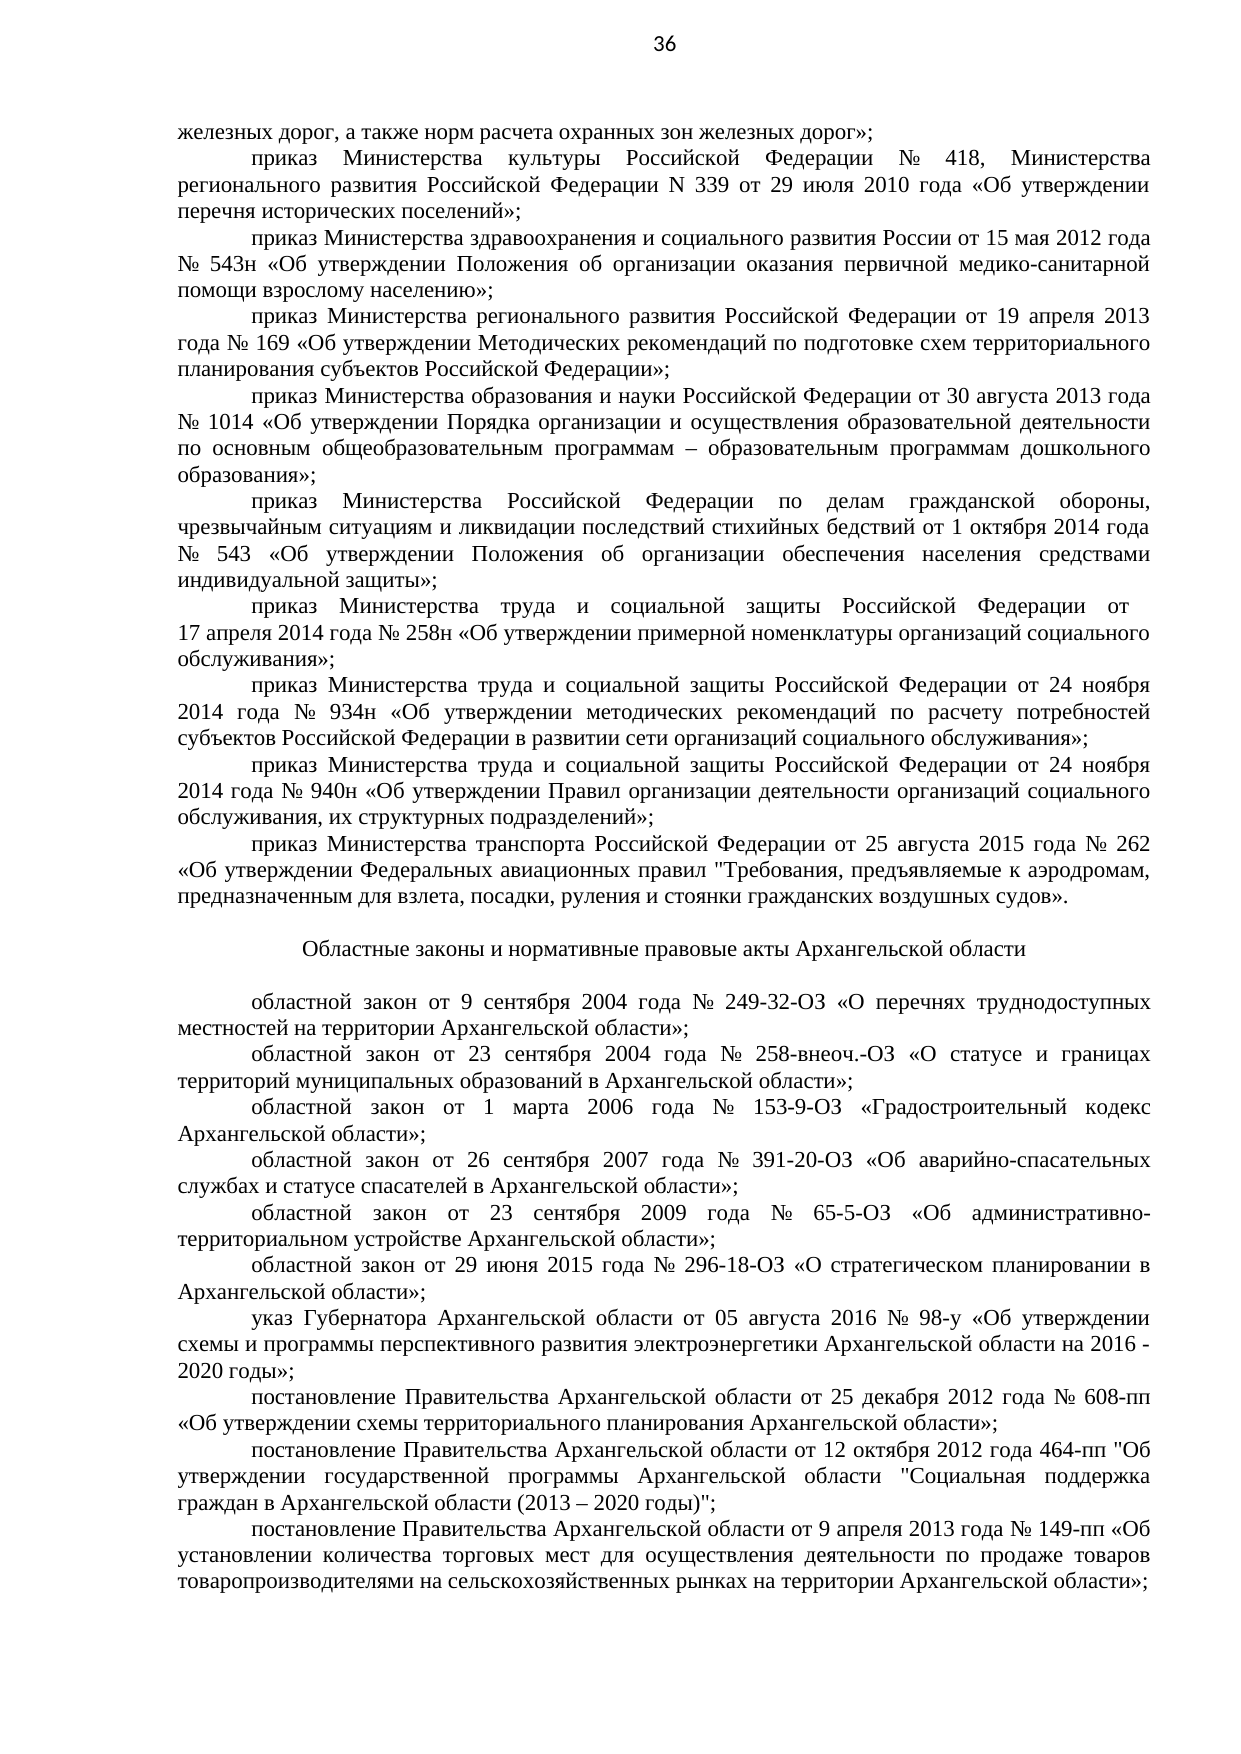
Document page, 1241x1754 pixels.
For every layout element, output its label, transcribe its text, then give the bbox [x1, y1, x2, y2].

text приказ Министерства труда и социальной защиты Российской Федерации от 24 ноября 2014 года № 940н «Об утверждении Правил организации деятельности организаций социального обслуживания, их структурных подразделений»; [177, 751, 1152, 830]
text постановление Правительства Архангельской области от 9 апреля 2013 года № 149-пп «Об установлении количества торговых мест для осуществления деятельности по продаже товаров товаропроизводителями на сельскохозяйственных рынках на территории Архангельской области»; [177, 1515, 1152, 1594]
text областной закон от 9 сентября 2004 года № 249-32-ОЗ «О перечнях труднодоступных местностей на территории Архангельской области»; [177, 988, 1152, 1041]
text постановление Правительства Архангельской области от 12 октября 2012 года 464-пп "Об утверждении государственной программы Архангельской области "Социальная поддержка граждан в Архангельской области (2013 – 2020 годы)"; [177, 1436, 1152, 1515]
text Областные законы и нормативные правовые акты Архангельской области [177, 935, 1152, 961]
text областной закон от 29 июня 2015 года № 296-18-ОЗ «О стратегическом планировании в Архангельской области»; [177, 1251, 1152, 1304]
text приказ Министерства культуры Российской Федерации № 418, Министерства регионального развития Российской Федерации N 339 от 29 июля 2010 года «Об утверждении перечня исторических поселений»; [177, 144, 1152, 223]
text областной закон от 1 марта 2006 года № 153-9-ОЗ «Градостроительный кодекс Архангельской области»; [177, 1093, 1152, 1146]
text областной закон от 26 сентября 2007 года № 391-20-ОЗ «Об аварийно-спасательных службах и статусе спасателей в Архангельской области»; [177, 1146, 1152, 1199]
text областной закон от 23 сентября 2009 года № 65-5-ОЗ «Об административно-территориальном устройстве Архангельской области»; [177, 1199, 1152, 1251]
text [177, 118, 1152, 144]
text приказ Министерства регионального развития Российской Федерации от 19 апреля 2013 года № 169 «Об утверждении Методических рекомендаций по подготовке схем территориального планирования субъектов Российской Федерации»; [177, 303, 1152, 382]
text приказ Министерства труда и социальной защиты Российской Федерации от 17 апреля 2014 года № 258н «Об утверждении примерной номенклатуры организаций социального обслуживания»; [177, 592, 1152, 672]
text областной закон от 23 сентября 2004 года № 258-внеоч.-ОЗ «О статусе и границах территорий муниципальных образований в Архангельской области»; [177, 1041, 1152, 1093]
text указ Губернатора Архангельской области от 05 августа 2016 № 98-у «Об утверждении схемы и программы перспективного развития электроэнергетики Архангельской области на 2016 - 2020 годы»; [177, 1304, 1152, 1383]
text приказ Министерства здравоохранения и социального развития России от 15 мая 2012 года № 543н «Об утверждении Положения об организации оказания первичной медико-санитарной помощи взрослому населению»; [177, 223, 1152, 303]
text приказ Министерства Российской Федерации по делам гражданской обороны, чрезвычайным ситуациям и ликвидации последствий стихийных бедствий от 1 октября 2014 года № 543 «Об утверждении Положения об организации обеспечения населения средствами индивидуальной защиты»; [177, 487, 1152, 592]
text приказ Министерства образования и науки Российской Федерации от 30 августа 2013 года № 1014 «Об утверждении Порядка организации и осуществления образовательной деятельности по основным общеобразовательным программам – образовательным программам дошкольного образования»; [177, 382, 1152, 487]
text приказ Министерства транспорта Российской Федерации от 25 августа 2015 года № 262 «Об утверждении Федеральных авиационных правил "Требования, предъявляемые к аэродромам, предназначенным для взлета, посадки, руления и стоянки гражданских воздушных судов». [177, 830, 1152, 909]
text приказ Министерства труда и социальной защиты Российской Федерации от 24 ноября 2014 года № 934н «Об утверждении методических рекомендаций по расчету потребностей субъектов Российской Федерации в развитии сети организаций социального обслуживания»; [177, 672, 1152, 751]
text постановление Правительства Архангельской области от 25 декабря 2012 года № 608-пп «Об утверждении схемы территориального планирования Архангельской области»; [177, 1383, 1152, 1436]
